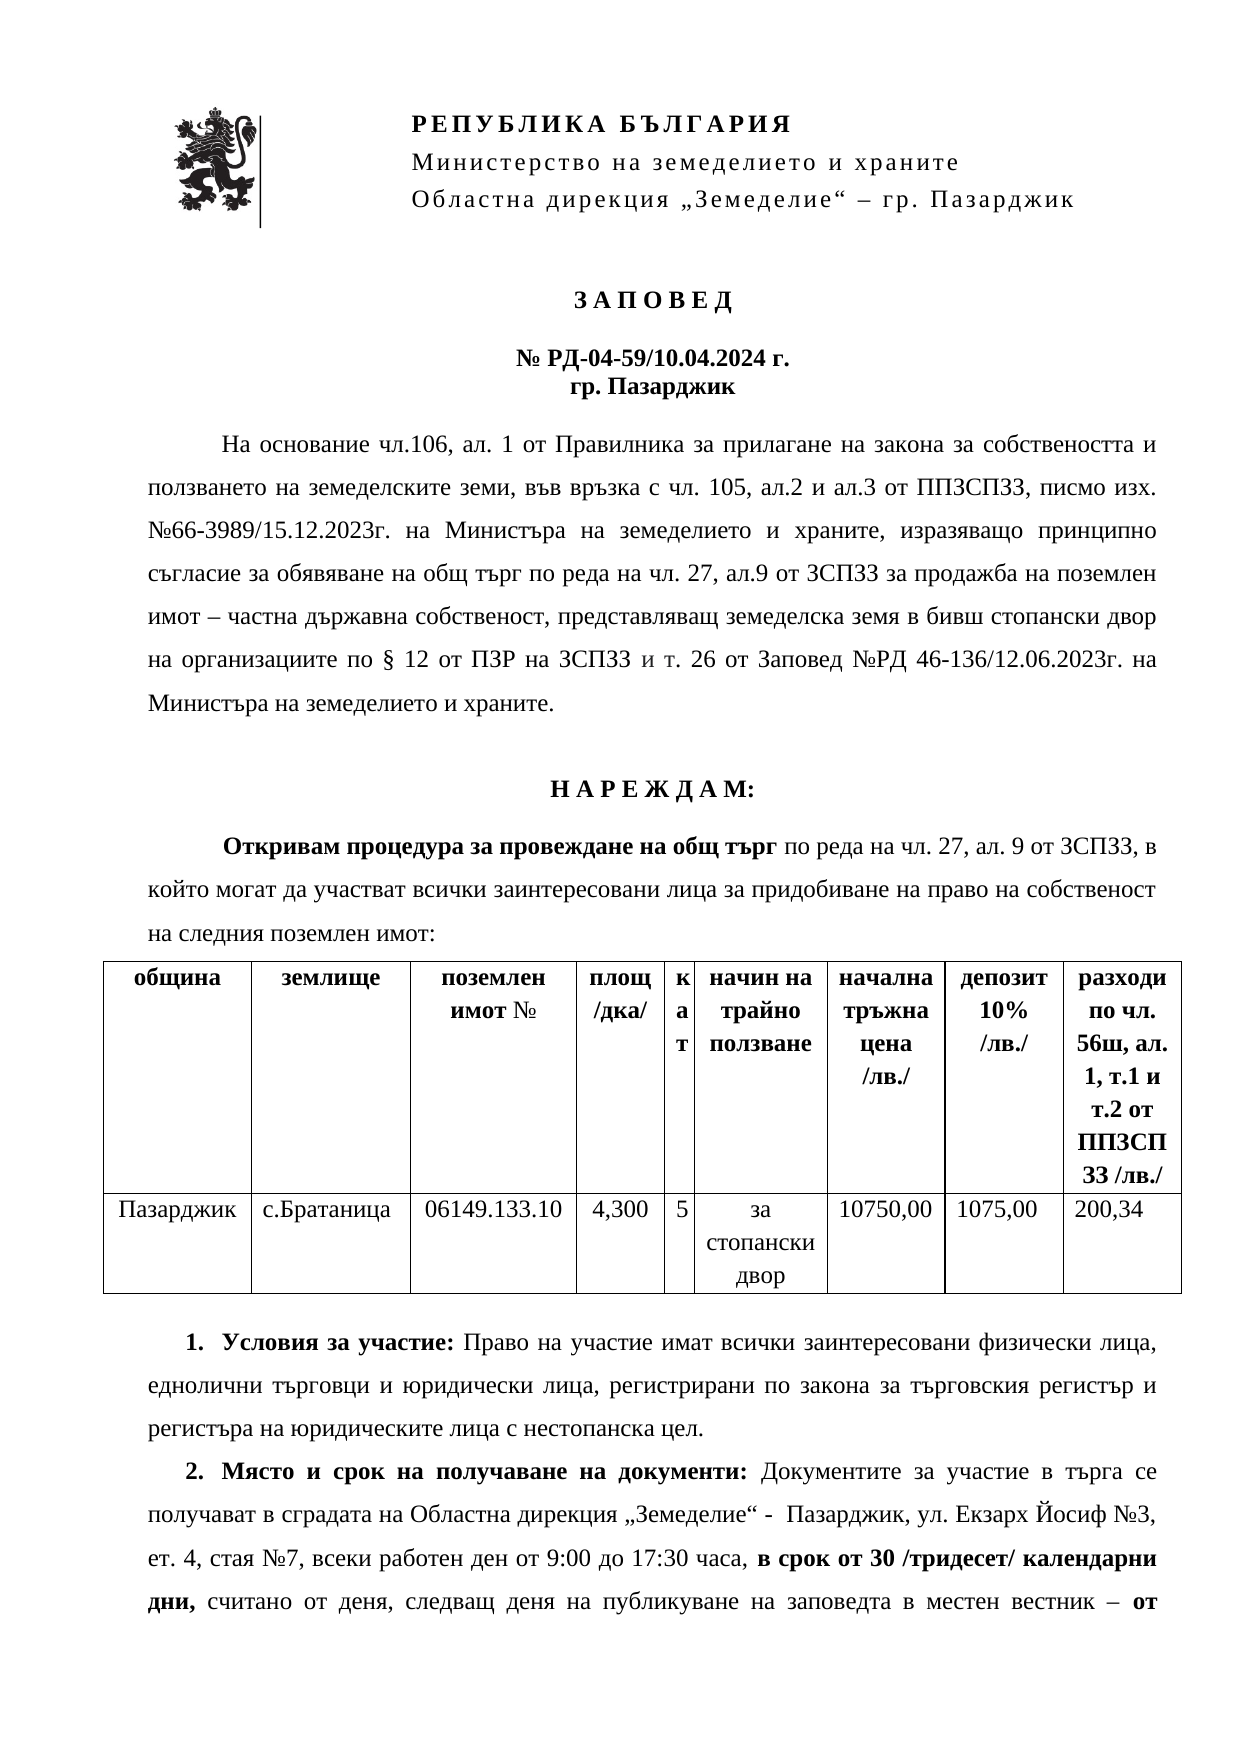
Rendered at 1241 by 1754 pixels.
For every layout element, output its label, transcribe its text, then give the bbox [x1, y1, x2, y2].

table_header кат [665, 962, 694, 1193]
text гр. Пазарджик [148, 371, 1157, 400]
table_cell Пазарджик [104, 1194, 251, 1293]
table_header площ /дка/ [577, 962, 664, 1193]
table_header поземлен имот № [411, 962, 576, 1193]
text На основание чл.106, ал. 1 от Правилника за прилагане на закона за собствеността и ползването на земеделските земи, във връзка с чл. 105, ал.2 и ал.3 от ППЗСПЗЗ, писмо изх. №66-3989/15.12.2023г. на Министъра на земеделието и храните, изразяващо принципно съгласие за обявяване на общ търг по реда на чл. 27, ал.9 от ЗСПЗЗ за продажба на поземлен имот – частна държавна собственост, представляващ земеделска земя в бивш стопански двор на организациите по § 12 от ПЗР на ЗСПЗЗ и т. 26 от Заповед №РД 46-136/12.06.2023г. на Министъра на земеделието и храните. [148, 429, 1157, 716]
subtitle З А П О В Е Д [148, 285, 1157, 314]
text РЕПУБЛИКА БЪЛГАРИЯ [278, 103, 1157, 140]
table_header начин на трайно ползване [695, 962, 827, 1193]
list Условия за участие: Право на участие имат всички заинтересовани физически лица, еднолични търговци и юридически лица, регистрирани по закона за търговския регистър и регистъра на юридическите лица с нестопанска цел. [148, 1327, 1157, 1442]
picture [164, 92, 263, 228]
text Областна дирекция „Земеделие“ – гр. Пазарджик [278, 178, 1157, 215]
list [148, 1456, 1157, 1614]
table_cell 200,34 [1064, 1194, 1181, 1293]
text Министерство на земеделието и храните [278, 140, 1157, 178]
table_header разходи по чл. 56ш, ал. 1, т.1 и т.2 от ППЗСПЗЗ /лв./ [1064, 962, 1181, 1193]
table_cell 5 [665, 1194, 694, 1293]
table_cell с.Братаница [252, 1194, 410, 1293]
text № РД-04-59/10.04.2024 г. [148, 343, 1157, 371]
table_header землище [252, 962, 410, 1193]
table_header община [104, 962, 251, 1193]
table_header начална тръжна цена /лв./ [828, 962, 944, 1193]
table_cell за стопански двор [695, 1194, 827, 1293]
text Н А Р Е Ж Д А М: [148, 774, 1157, 803]
table_header депозит 10% /лв./ [946, 962, 1063, 1193]
table_cell 4,300 [577, 1194, 664, 1293]
text Откривам процедура за провеждане на общ търг по реда на чл. 27, ал. 9 от ЗСПЗЗ, в който могат да участват всички заинтересовани лица за придобиване на право на собственост на следния поземлен имот: [148, 831, 1157, 946]
table_cell 1075,00 [946, 1194, 1063, 1293]
table_cell 10750,00 [828, 1194, 944, 1293]
table_cell 06149.133.10 [411, 1194, 576, 1293]
